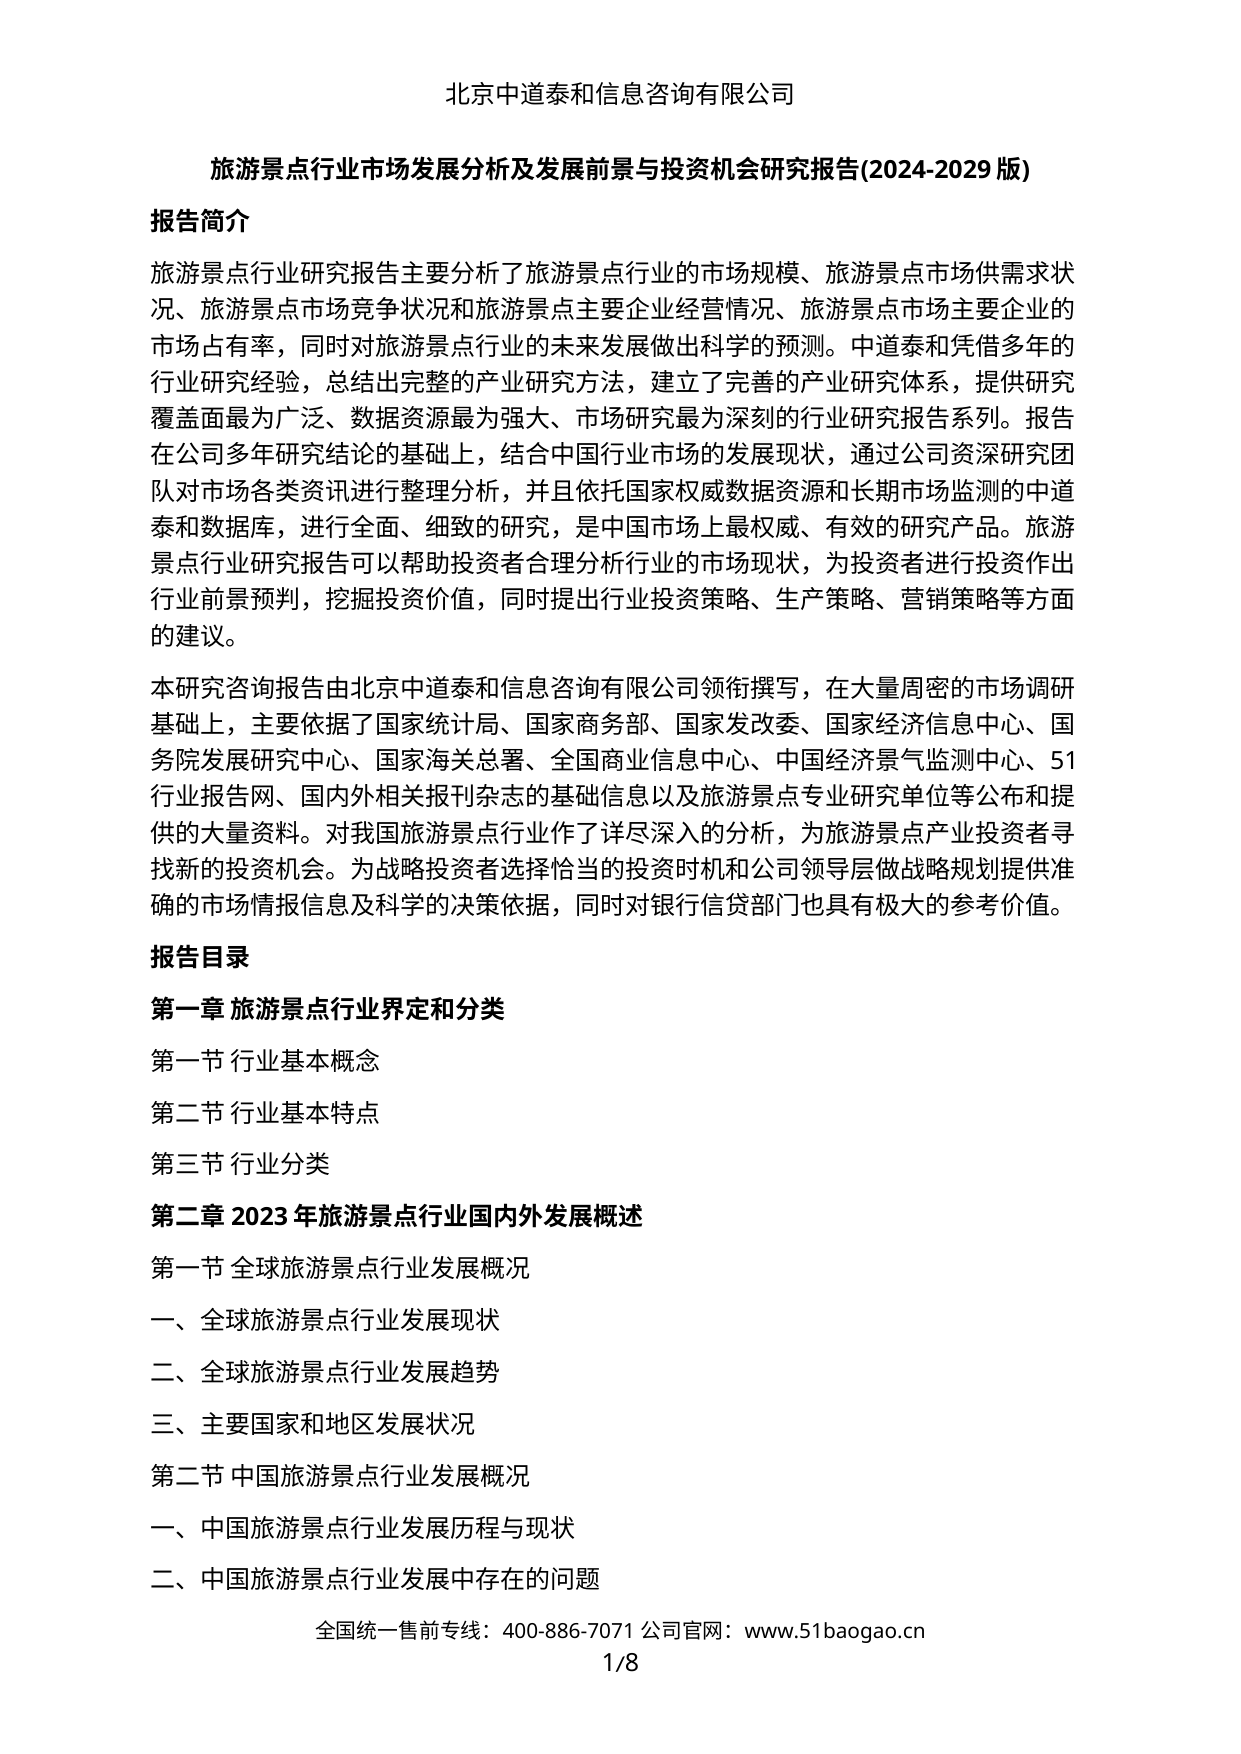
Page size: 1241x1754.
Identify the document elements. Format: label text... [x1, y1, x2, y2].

text 第一章 旅游景点行业界定和分类 [150, 989, 1090, 1026]
text 报告目录 [150, 937, 1090, 974]
text 一、中国旅游景点行业发展历程与现状 [150, 1508, 1090, 1544]
text 三、主要国家和地区发展状况 [150, 1404, 1090, 1441]
text 二、中国旅游景点行业发展中存在的问题 [150, 1560, 1090, 1596]
text 第二节 行业基本特点 [150, 1093, 1090, 1129]
text 报告简介 [150, 202, 1090, 238]
text 第三节 行业分类 [150, 1145, 1090, 1181]
text 第一节 全球旅游景点行业发展概况 [150, 1249, 1090, 1285]
text 二、全球旅游景点行业发展趋势 [150, 1352, 1090, 1389]
text 一、全球旅游景点行业发展现状 [150, 1301, 1090, 1337]
text 本研究咨询报告由北京中道泰和信息咨询有限公司领衔撰写，在大量周密的市场调研基础上，主要依据了国家统计局、国家商务部、国家发改委、国家经济信息中心、国务院发展研究中心、国家海关总署、全国商业信息中心、中国经济景气监测中心、51行业报告网、国内外相关报刊杂志的基础信息以及旅游景点专业研究单位等公布和提供的大量资料。对我国旅游景点行业作了详尽深入的分析，为旅游景点产业投资者寻找新的投资机会。为战略投资者选择恰当的投资时机和公司领导层做战略规划提供准确的市场情报信息及科学的决策依据，同时对银行信贷部门也具有极大的参考价值。 [150, 668, 1090, 922]
text 第二节 中国旅游景点行业发展概况 [150, 1456, 1090, 1492]
text 第二章 2023年旅游景点行业国内外发展概述 [150, 1197, 1090, 1233]
text 第一节 行业基本概念 [150, 1041, 1090, 1077]
text 旅游景点行业市场发展分析及发展前景与投资机会研究报告(2024-2029版) [150, 150, 1090, 186]
text 旅游景点行业研究报告主要分析了旅游景点行业的市场规模、旅游景点市场供需求状况、旅游景点市场竞争状况和旅游景点主要企业经营情况、旅游景点市场主要企业的市场占有率，同时对旅游景点行业的未来发展做出科学的预测。中道泰和凭借多年的行业研究经验，总结出完整的产业研究方法，建立了完善的产业研究体系，提供研究覆盖面最为广泛、数据资源最为强大、市场研究最为深刻的行业研究报告系列。报告在公司多年研究结论的基础上，结合中国行业市场的发展现状，通过公司资深研究团队对市场各类资讯进行整理分析，并且依托国家权威数据资源和长期市场监测的中道泰和数据库，进行全面、细致的研究，是中国市场上最权威、有效的研究产品。旅游景点行业研究报告可以帮助投资者合理分析行业的市场现状，为投资者进行投资作出行业前景预判，挖掘投资价值，同时提出行业投资策略、生产策略、营销策略等方面的建议。 [150, 254, 1090, 652]
